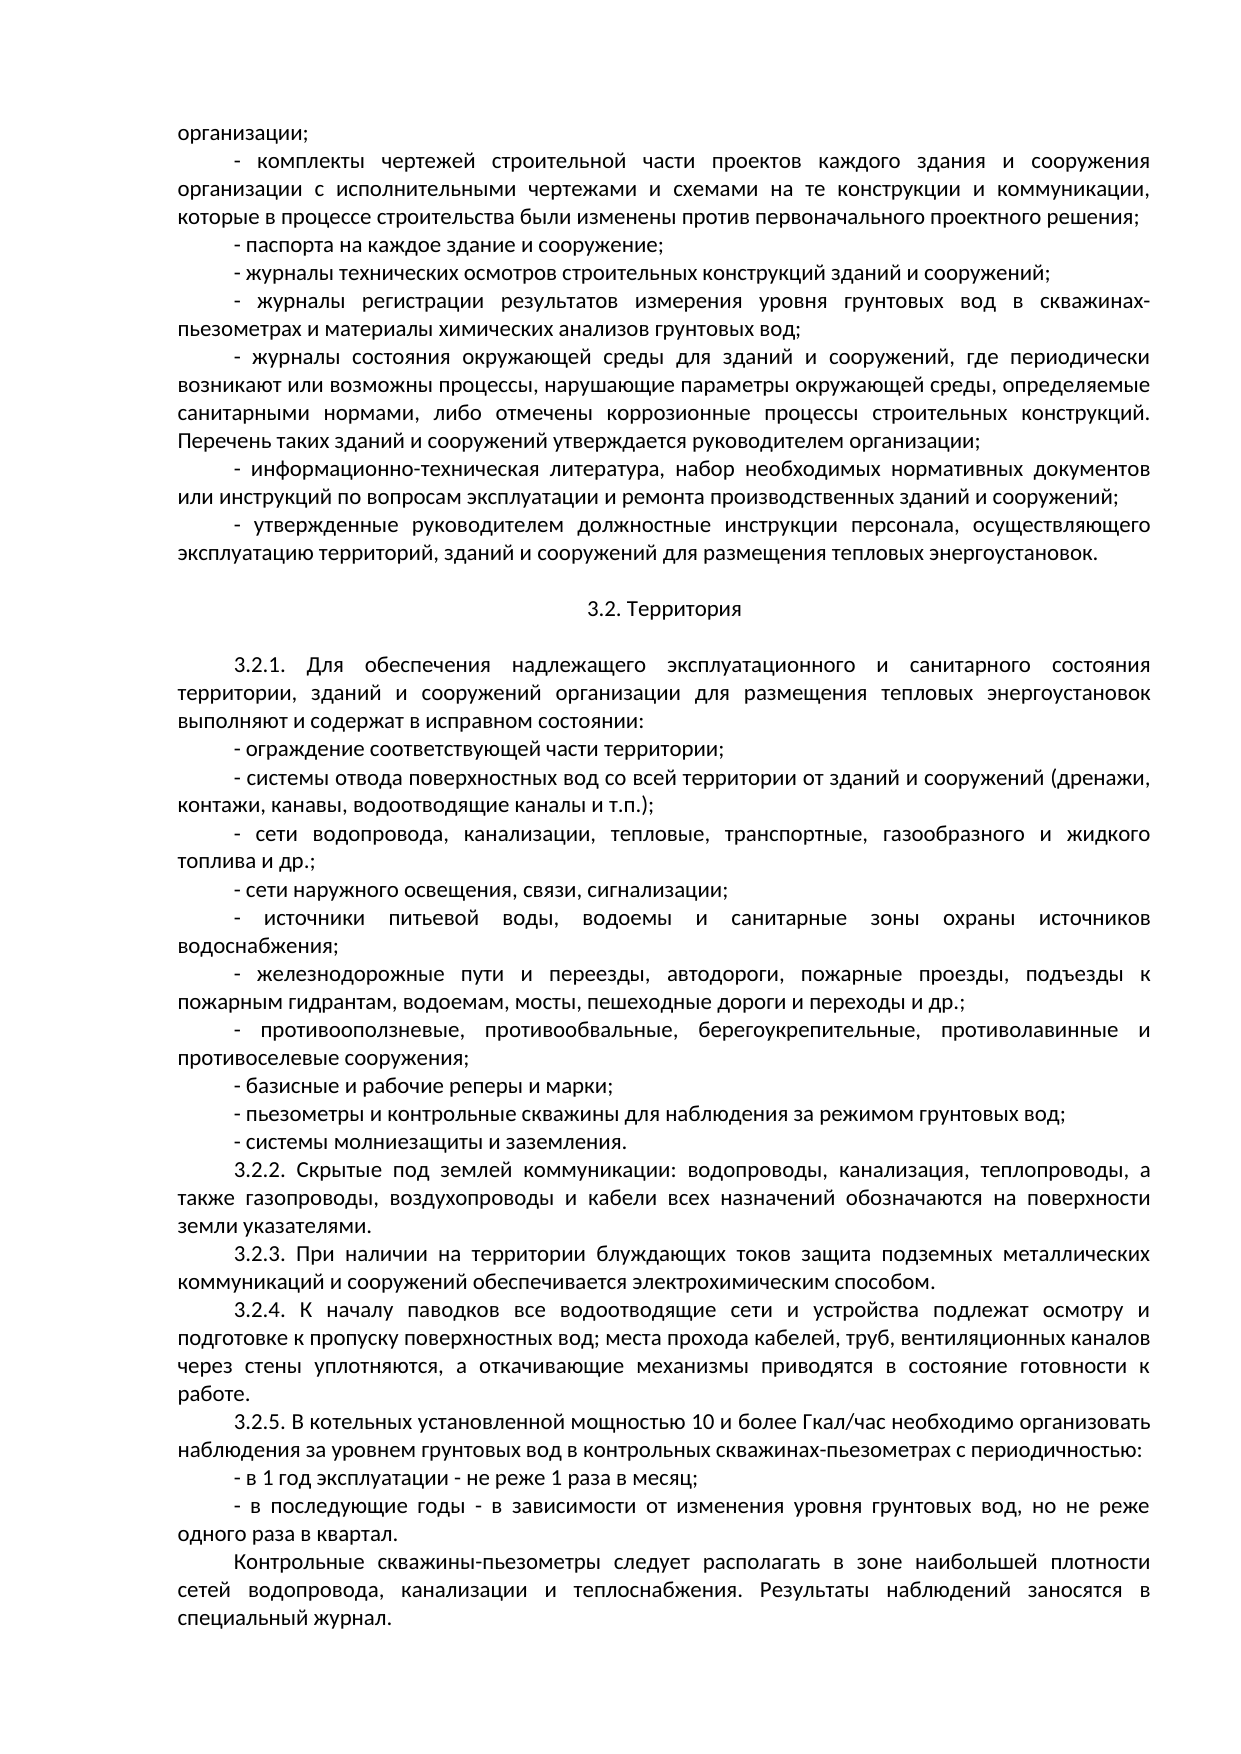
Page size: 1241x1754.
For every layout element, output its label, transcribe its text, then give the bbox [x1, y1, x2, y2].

text - паспорта на каждое здание и сооружение; [177, 230, 1152, 258]
text - противооползневые, противообвальные, берегоукрепительные, противолавинные и противоселевые сооружения; [177, 1015, 1152, 1071]
text - сети наружного освещения, связи, сигнализации; [177, 875, 1152, 903]
text - журналы регистрации результатов измерения уровня грунтовых вод в скважинах-пьезометрах и материалы химических анализов грунтовых вод; [177, 286, 1152, 342]
text - сети водопровода, канализации, тепловые, транспортные, газообразного и жидкого топлива и др.; [177, 819, 1152, 875]
text 3.2.1. Для обеспечения надлежащего эксплуатационного и санитарного состояния территории, зданий и сооружений организации для размещения тепловых энергоустановок выполняют и содержат в исправном состоянии: [177, 651, 1152, 734]
text - в последующие годы - в зависимости от изменения уровня грунтовых вод, но не реже одного раза в квартал. [177, 1491, 1152, 1547]
text 3.2.3. При наличии на территории блуждающих токов защита подземных металлических коммуникаций и сооружений обеспечивается электрохимическим способом. [177, 1239, 1152, 1295]
text - системы отвода поверхностных вод со всей территории от зданий и сооружений (дренажи, контажи, канавы, водоотводящие каналы и т.п.); [177, 763, 1152, 819]
text - журналы технических осмотров строительных конструкций зданий и сооружений; [177, 258, 1152, 286]
text - источники питьевой воды, водоемы и санитарные зоны охраны источников водоснабжения; [177, 903, 1152, 959]
text - базисные и рабочие реперы и марки; [177, 1071, 1152, 1099]
text - комплекты чертежей строительной части проектов каждого здания и сооружения организации с исполнительными чертежами и схемами на те конструкции и коммуникации, которые в процессе строительства были изменены против первоначального проектного решения; [177, 146, 1152, 230]
text - информационно-техническая литература, набор необходимых нормативных документов или инструкций по вопросам эксплуатации и ремонта производственных зданий и сооружений; [177, 454, 1152, 510]
text 3.2. Территория [177, 594, 1152, 622]
text 3.2.2. Скрытые под землей коммуникации: водопроводы, канализация, теплопроводы, а также газопроводы, воздухопроводы и кабели всех назначений обозначаются на поверхности земли указателями. [177, 1155, 1152, 1239]
text - системы молниезащиты и заземления. [177, 1127, 1152, 1155]
text - пьезометры и контрольные скважины для наблюдения за режимом грунтовых вод; [177, 1099, 1152, 1127]
text Контрольные скважины-пьезометры следует располагать в зоне наибольшей плотности сетей водопровода, канализации и теплоснабжения. Результаты наблюдений заносятся в специальный журнал. [177, 1547, 1152, 1631]
text - журналы состояния окружающей среды для зданий и сооружений, где периодически возникают или возможны процессы, нарушающие параметры окружающей среды, определяемые санитарными нормами, либо отмечены коррозионные процессы строительных конструкций. Перечень таких зданий и сооружений утверждается руководителем организации; [177, 342, 1152, 454]
text 3.2.5. В котельных установленной мощностью 10 и более Гкал/час необходимо организовать наблюдения за уровнем грунтовых вод в контрольных скважинах-пьезометрах с периодичностью: [177, 1407, 1152, 1463]
text - утвержденные руководителем должностные инструкции персонала, осуществляющего эксплуатацию территорий, зданий и сооружений для размещения тепловых энергоустановок. [177, 510, 1152, 566]
text - в 1 год эксплуатации - не реже 1 раза в месяц; [177, 1463, 1152, 1491]
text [177, 118, 1152, 146]
text 3.2.4. К началу паводков все водоотводящие сети и устройства подлежат осмотру и подготовке к пропуску поверхностных вод; места прохода кабелей, труб, вентиляционных каналов через стены уплотняются, а откачивающие механизмы приводятся в состояние готовности к работе. [177, 1295, 1152, 1407]
text - ограждение соответствующей части территории; [177, 734, 1152, 763]
text - железнодорожные пути и переезды, автодороги, пожарные проезды, подъезды к пожарным гидрантам, водоемам, мосты, пешеходные дороги и переходы и др.; [177, 959, 1152, 1015]
